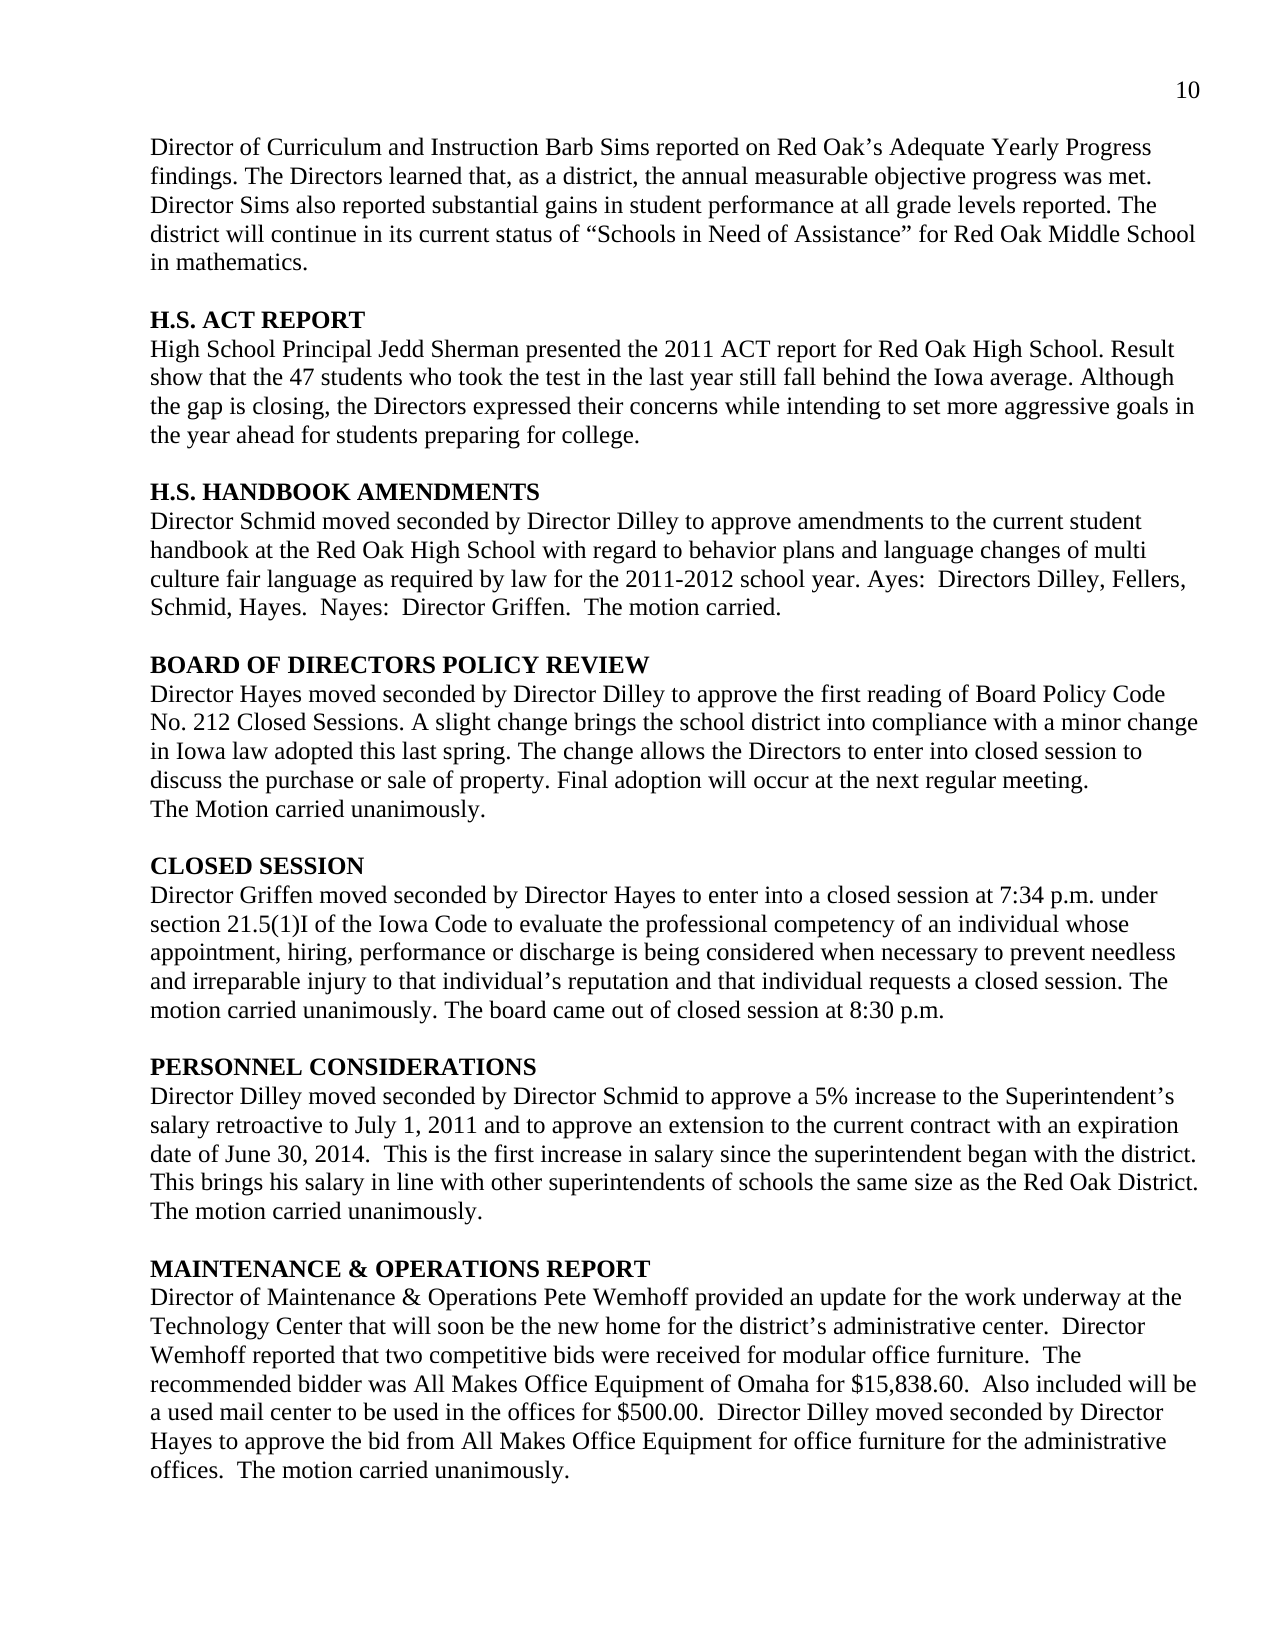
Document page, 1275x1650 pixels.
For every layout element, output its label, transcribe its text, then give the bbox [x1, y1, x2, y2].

text Director Dilley moved seconded by Director Schmid to approve a 5% increase to the Superintendent’s salary retroactive to July 1, 2011 and to approve an extension to the current contract with an expiration date of June 30, 2014. This is the first increase in salary since the superintendent began with the district. This brings his salary in line with other superintendents of schools the same size as the Red Oak District. The motion carried unanimously. [150, 1081, 1200, 1225]
text The Motion carried unanimously. [150, 794, 1200, 822]
text High School Principal Jedd Sherman presented the 2011 ACT report for Red Oak High School. Result show that the 47 students who took the test in the last year still fall behind the Iowa average. Although the gap is closing, the Directors expressed their concerns while intending to set more aggressive goals in [150, 334, 1200, 420]
text Director of Curriculum and Instruction Barb Sims reported on Red Oak’s Adequate Yearly Progress findings. The Directors learned that, as a district, the annual measurable objective progress was met. Director Sims also reported substantial gains in student performance at all grade levels reported. The district will continue in its current status of “Schools in Need of Assistance” for Red Oak Middle School in mathematics. [150, 132, 1200, 276]
text Director of Maintenance & Operations Pete Wemhoff provided an update for the work underway at the Technology Center that will soon be the new home for the district’s administrative center. Director Wemhoff reported that two competitive bids were received for modular office furniture. The recommended bidder was All Makes Office Equipment of Omaha for $15,838.60. Also included will be a used mail center to be used in the offices for $500.00. Director Dilley moved seconded by Director Hayes to approve the bid from All Makes Office Equipment for office furniture for the administrative offices. The motion carried unanimously. [150, 1282, 1200, 1484]
text PERSONNEL CONSIDERATIONS [150, 1052, 1200, 1081]
text H.S. ACT REPORT [150, 305, 1200, 334]
text MAINTENANCE & OPERATIONS REPORT [150, 1254, 1200, 1282]
text CLOSED SESSION [150, 851, 1200, 880]
text Director Schmid moved seconded by Director Dilley to approve amendments to the current student handbook at the Red Oak High School with regard to behavior plans and language changes of multi culture fair language as required by law for the 2011-2012 school year. Ayes: Directors Dilley, Fellers, Schmid, Hayes. Nayes: Director Griffen. The motion carried. [150, 506, 1200, 621]
text Director Hayes moved seconded by Director Dilley to approve the first reading of Board Policy Code No. 212 Closed Sessions. A slight change brings the school district into compliance with a minor change in Iowa law adopted this last spring. The change allows the Directors to enter into closed session to discuss the purchase or sale of property. Final adoption will occur at the next regular meeting. [150, 679, 1200, 794]
text the year ahead for students preparing for college. [150, 420, 1200, 449]
text Director Griffen moved seconded by Director Hayes to enter into a closed session at 7:34 p.m. under section 21.5(1)I of the Iowa Code to evaluate the professional competency of an individual whose appointment, hiring, performance or discharge is being considered when necessary to prevent needless and irreparable injury to that individual’s reputation and that individual requests a closed session. The motion carried unanimously. The board came out of closed session at 8:30 p.m. [150, 880, 1200, 1024]
text BOARD OF DIRECTORS POLICY REVIEW [150, 650, 1200, 679]
text H.S. HANDBOOK AMENDMENTS [150, 477, 1200, 506]
